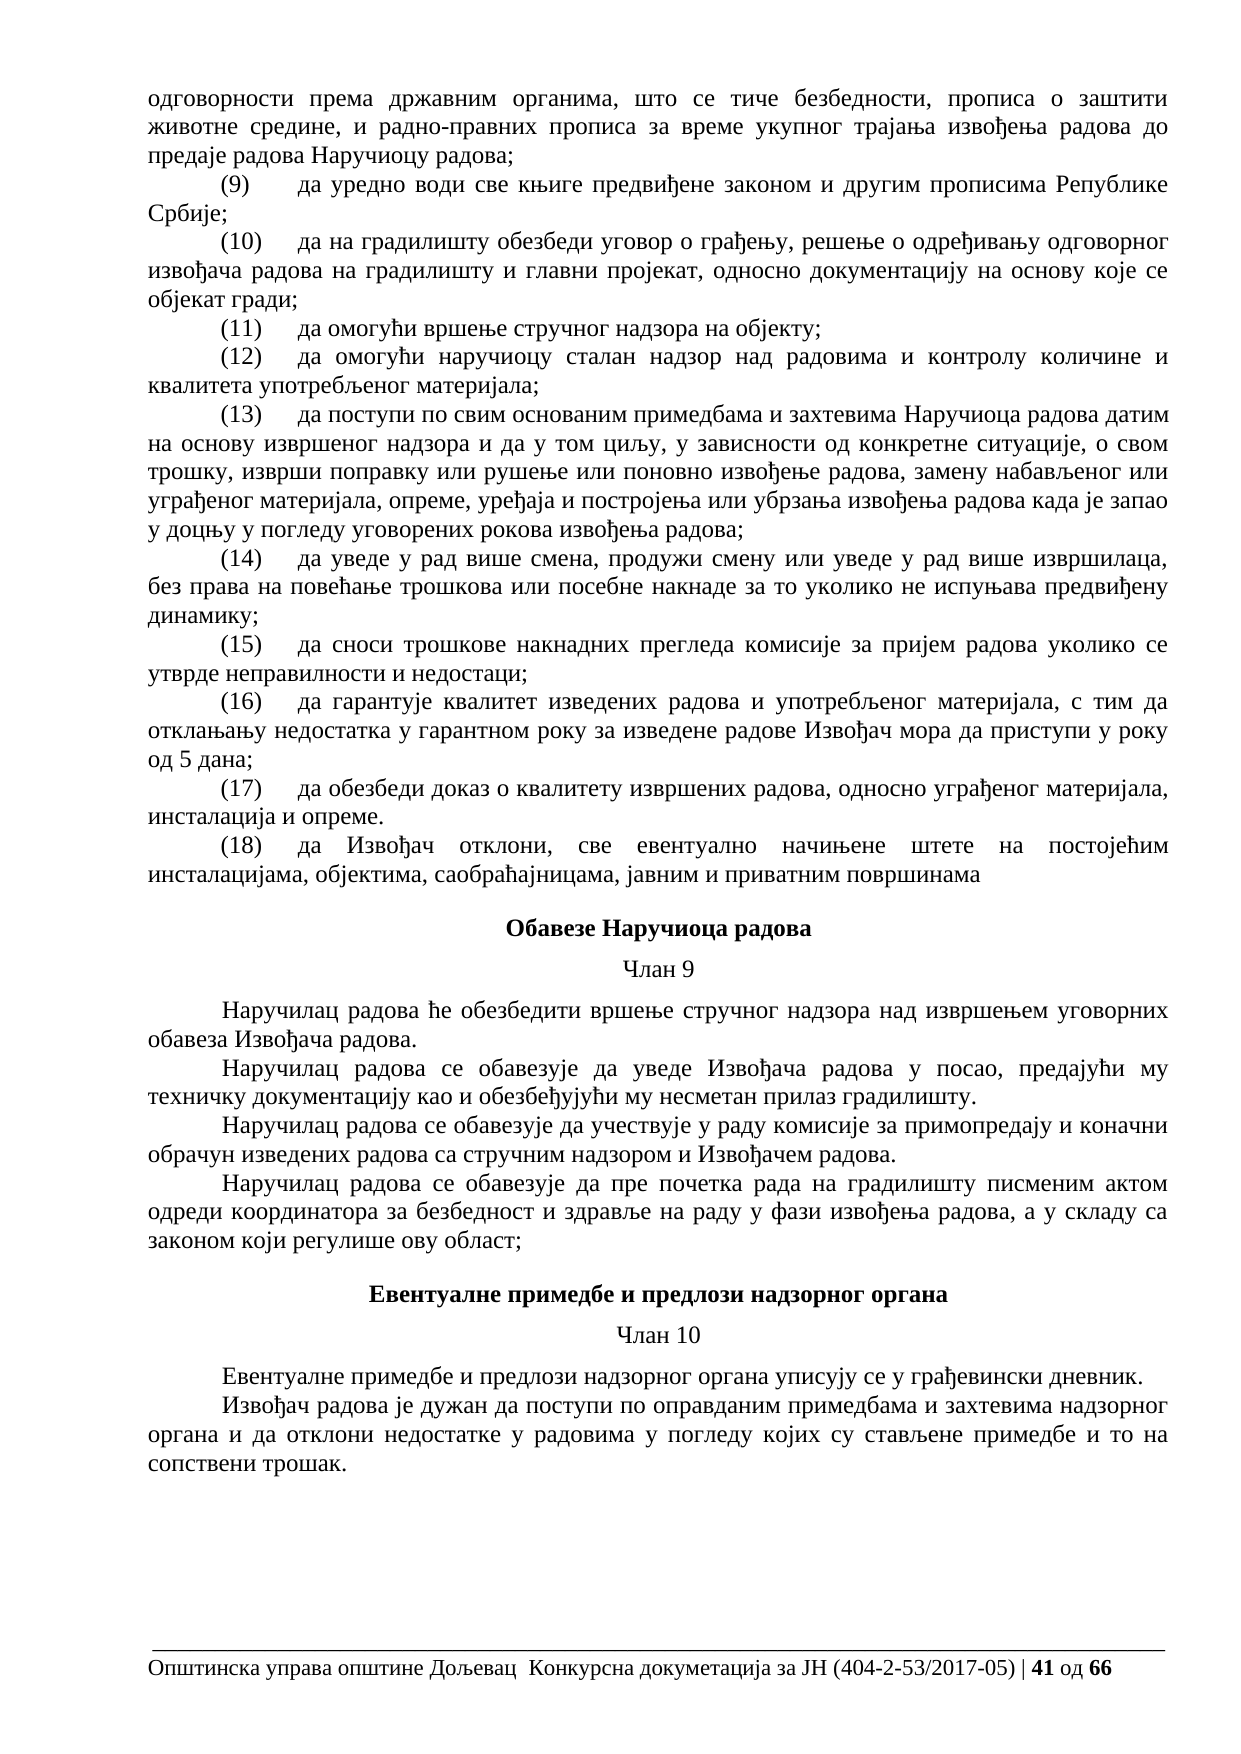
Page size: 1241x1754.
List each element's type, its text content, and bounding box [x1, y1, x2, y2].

text Наручилац радова се обавезује да учествује у раду комисије за примопредају и коначни обрачун изведених радова са стручним надзором и Извођачем радова. [148, 1110, 1169, 1168]
list да омогући вршење стручног надзора на објекту; [148, 313, 1169, 341]
list да сноси трошкове накнадних прегледа комисије за пријем радова уколико се утврде неправилности и недостаци; [148, 629, 1169, 686]
text Члан 9 [148, 954, 1169, 983]
list да обезбеди доказ о квалитету извршених радова, односно уграђеног материјала, инсталација и опреме. [148, 773, 1169, 830]
text Наручилац радова се обавезује да уведе Извођача радова у посао, предајући му техничку документацију као и обезбеђујући му несметан прилаз градилишту. [148, 1053, 1169, 1110]
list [148, 83, 1169, 169]
text Обавезе Наручиоца радова [148, 913, 1169, 941]
text Извођач радова је дужан да поступи по оправданим примедбама и захтевима надзорног органа и да отклони недостатке у радовима у погледу којих су стављене примедбе и то на сопствени трошак. [148, 1390, 1169, 1476]
list да на градилишту обезбеди уговор о грађењу, решење о одређивању одговорног извођача радова на градилишту и главни пројекат, односно документацију на основу које се објекат гради; [148, 226, 1169, 313]
text Евентуалне примедбе и предлози надзорног органа [148, 1279, 1169, 1308]
list да поступи по свим основаним примедбама и захтевима Наручиоца радова датим на основу извршеног надзора и да у том циљу, у зависности од конкретне ситуације, о свом трошку, изврши поправку или рушење или поновно извођење радова, замену набављеног или уграђеног материјала, опреме, уређаја и постројења или убрзања извођења радова када је запао у доцњу у погледу уговорених рокова извођења радова; [148, 399, 1169, 543]
text Евентуалне примедбе и предлози надзорног органа уписују се у грађевински дневник. [148, 1361, 1169, 1390]
text Наручилац радова ће обезбедити вршење стручног надзора над извршењем уговорних обавеза Извођача радова. [148, 995, 1169, 1053]
list да уведе у рад више смена, продужи смену или уведе у рад више извршилаца, без права на повећање трошкова или посебне накнаде за то уколико не испуњава предвиђену динамику; [148, 543, 1169, 629]
list да гарантује квалитет изведених радова и употребљеног материјала, с тим да отклањању недостатка у гарантном року за изведене радове Извођач мора да приступи у року од 5 дана; [148, 686, 1169, 773]
text Наручилац радова се обавезује да пре почетка рада на градилишту писменим актом одреди координатора за безбедност и здравље на раду у фази извођења радова, а у складу са законом који регулише ову област; [148, 1168, 1169, 1254]
list да омогући наручиоцу сталан надзор над радовима и контролу количине и квалитета употребљеног материјала; [148, 341, 1169, 399]
list да Извођач отклони, све евентуално начињене штете на постојећим инсталацијама, објектима, саобраћајницама, јавним и приватним површинама [148, 830, 1169, 888]
list да уредно води све књиге предвиђене законом и другим прописима Републике Србије; [148, 169, 1169, 226]
text Члан 10 [148, 1320, 1169, 1349]
